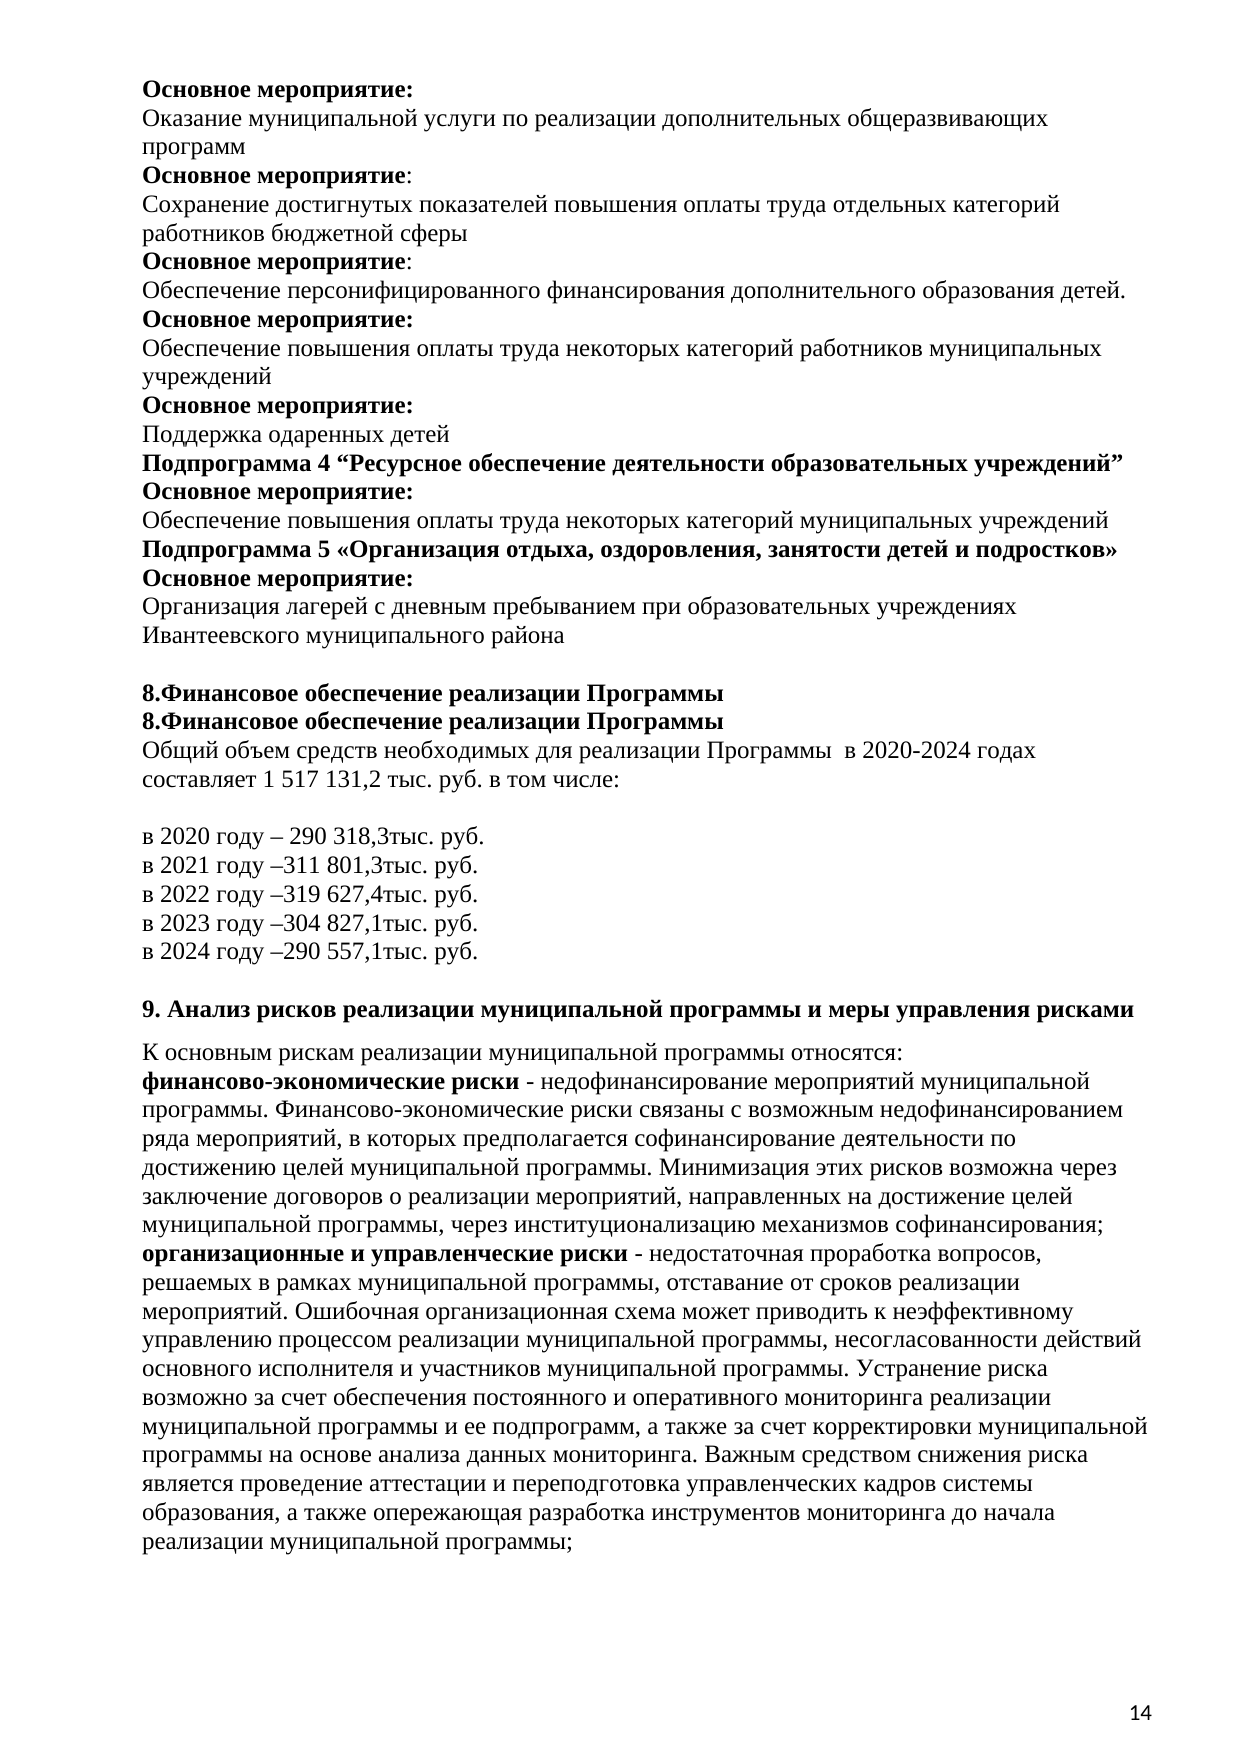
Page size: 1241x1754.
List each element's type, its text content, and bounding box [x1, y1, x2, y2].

text Основное мероприятие: [142, 160, 1152, 189]
text 8.Финансовое обеспечение реализации Программы [142, 678, 1152, 706]
text Организация лагерей с дневным пребыванием при образовательных учреждениях Ивантеевского муниципального района [142, 591, 1152, 649]
text Основное мероприятие: [142, 304, 1152, 333]
text Основное мероприятие: [142, 563, 1152, 591]
text Основное мероприятие: [142, 390, 1152, 419]
text Общий объем средств необходимых для реализации Программы в 2020-2024 годах составляет 1 517 131,2 тыс. руб. в том числе: [142, 735, 1152, 793]
text Основное мероприятие: [142, 246, 1152, 275]
subtitle 9. Анализ рисков реализации муниципальной программы и меры управления рисками [142, 994, 1140, 1023]
text Обеспечение повышения оплаты труда некоторых категорий работников муниципальных учреждений [142, 333, 1152, 390]
text Основное мероприятие: [142, 74, 1152, 103]
text в 2023 году –304 827,1тыс. руб. [142, 908, 1152, 936]
text в 2024 году –290 557,1тыс. руб. [142, 936, 1152, 965]
text Подпрограмма 5 «Организация отдыха, оздоровления, занятости детей и подростков» [142, 534, 1152, 563]
text Поддержка одаренных детей [142, 419, 1152, 448]
text Подпрограмма 4 “Ресурсное обеспечение деятельности образовательных учреждений” [142, 448, 1152, 476]
text в 2022 году –319 627,4тыс. руб. [142, 879, 1152, 908]
text 8.Финансовое обеспечение реализации Программы [142, 706, 1152, 735]
text Основное мероприятие: [142, 476, 1152, 505]
text Обеспечение повышения оплаты труда некоторых категорий муниципальных учреждений [142, 505, 1152, 534]
text Обеспечение персонифицированного финансирования дополнительного образования детей. [142, 275, 1152, 304]
text в 2020 году – 290 318,3тыс. руб. [142, 821, 1152, 850]
text Оказание муниципальной услуги по реализации дополнительных общеразвивающих программ [142, 103, 1152, 160]
text финансово-экономические риски - недофинансирование мероприятий муниципальной программы. Финансово-экономические риски связаны с возможным недофинансированием ряда мероприятий, в которых предполагается софинансирование деятельности по достижению целей муниципальной программы. Минимизация этих рисков возможна через заключение договоров о реализации мероприятий, направленных на достижение целей муниципальной программы, через институционализацию механизмов софинансирования; [142, 1066, 1152, 1238]
text Сохранение достигнутых показателей повышения оплаты труда отдельных категорий работников бюджетной сферы [142, 189, 1152, 246]
text в 2021 году –311 801,3тыс. руб. [142, 850, 1152, 879]
text организационные и управленческие риски - недостаточная проработка вопросов, решаемых в рамках муниципальной программы, отставание от сроков реализации мероприятий. Ошибочная организационная схема может приводить к неэффективному управлению процессом реализации муниципальной программы, несогласованности действий основного исполнителя и участников муниципальной программы. Устранение риска возможно за счет обеспечения постоянного и оперативного мониторинга реализации муниципальной программы и ее подпрограмм, а также за счет корректировки муниципальной программы на основе анализа данных мониторинга. Важным средством снижения риска является проведение аттестации и переподготовка управленческих кадров системы образования, а также опережающая разработка инструментов мониторинга до начала реализации муниципальной программы; [142, 1238, 1152, 1554]
text К основным рискам реализации муниципальной программы относятся: [142, 1037, 1152, 1066]
